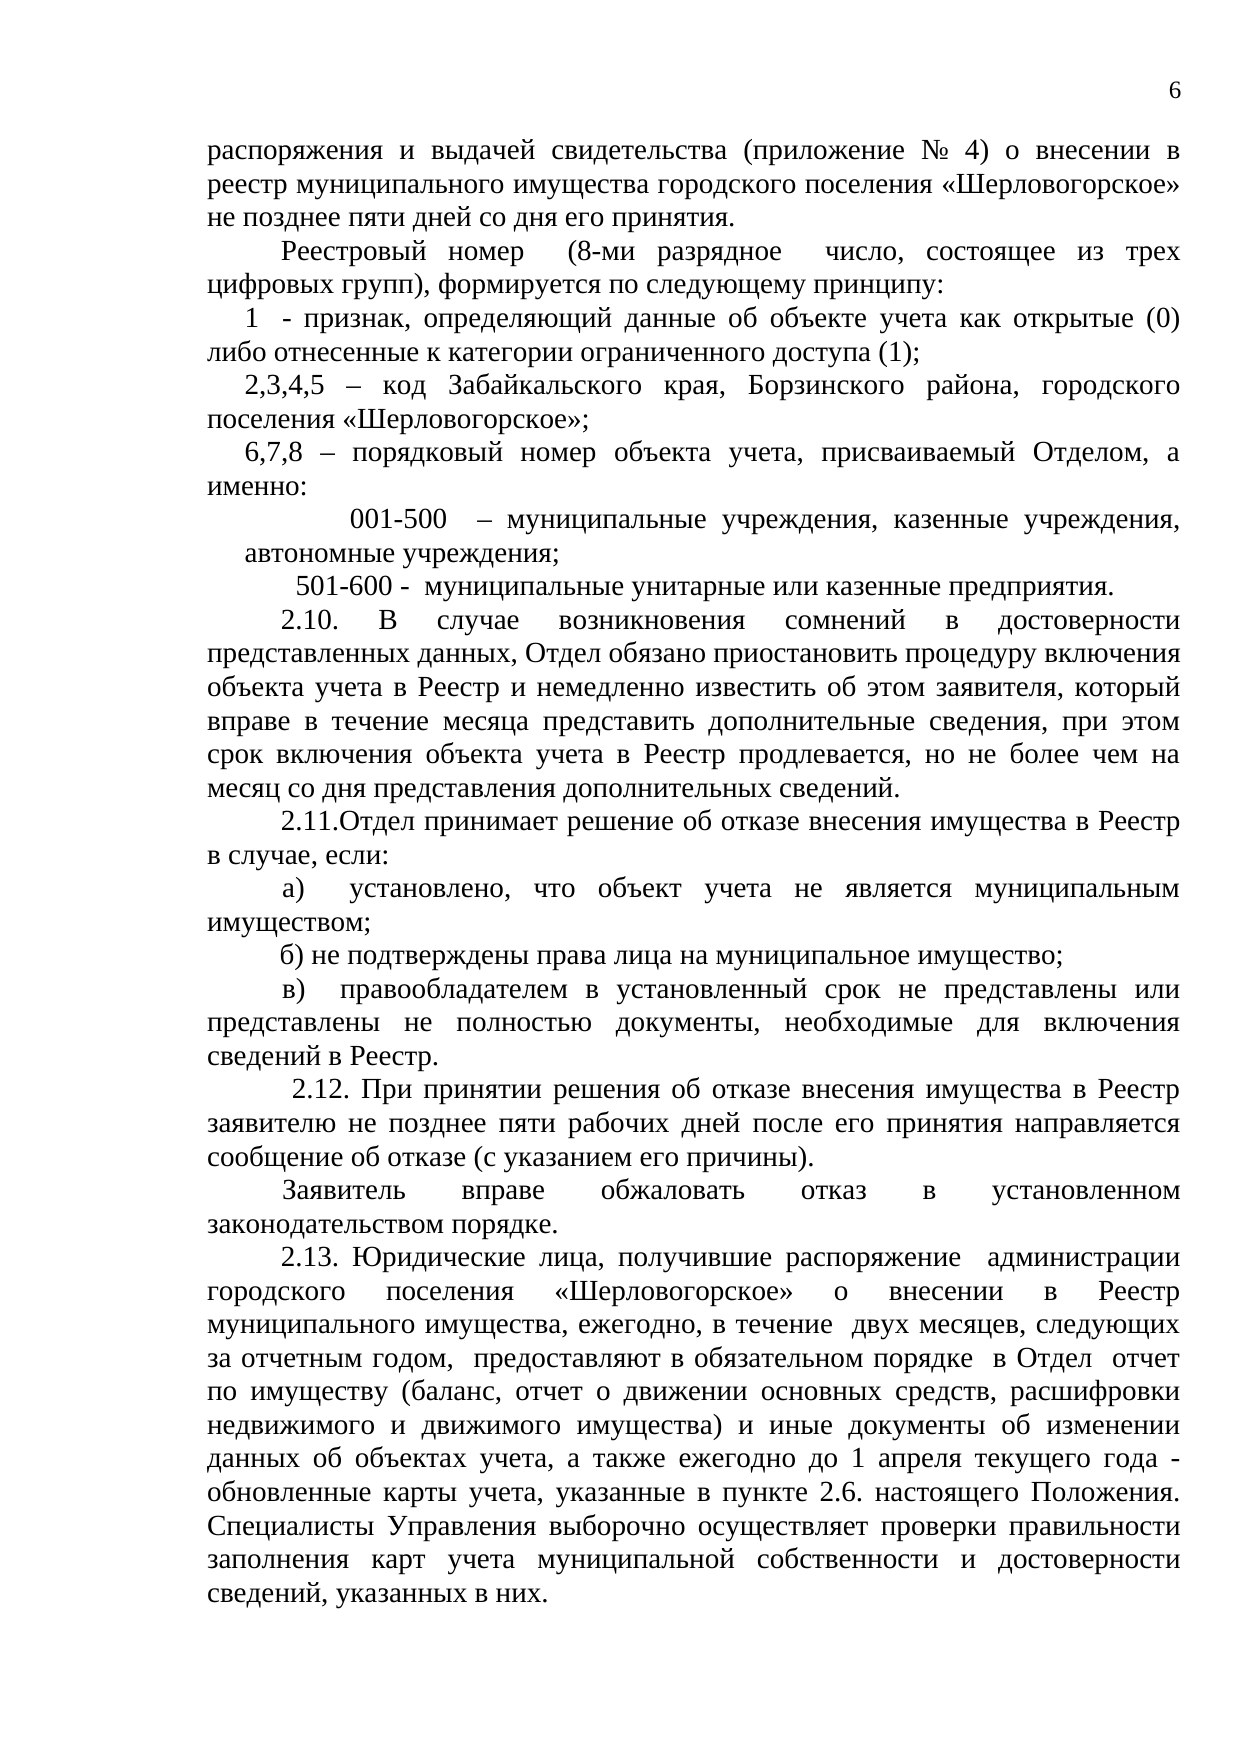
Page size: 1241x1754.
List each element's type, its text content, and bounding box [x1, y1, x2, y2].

text 501-600 - муниципальные унитарные или казенные предприятия. [244, 568, 1181, 602]
text 6,7,8 – порядковый номер объекта учета, присваиваемый Отделом, а именно: [207, 434, 1181, 501]
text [207, 132, 1181, 233]
text а) установлено, что объект учета не является муниципальным имуществом; [207, 870, 1181, 937]
text 2.11.Отдел принимает решение об отказе внесения имущества в Реестр в случае, если: [207, 803, 1181, 870]
text Реестровый номер (8-ми разрядное число, состоящее из трех цифровых групп), формируется по следующему принципу: [207, 233, 1181, 300]
text 2.12. При принятии решения об отказе внесения имущества в Реестр заявителю не позднее пяти рабочих дней после его принятия направляется сообщение об отказе (с указанием его причины). [207, 1072, 1181, 1172]
text 2,3,4,5 – код Забайкальского края, Борзинского района, городского поселения «Шерловогорское»; [207, 367, 1181, 434]
text в) правообладателем в установленный срок не представлены или представлены не полностью документы, необходимые для включения сведений в Реестр. [207, 971, 1181, 1072]
text 2.13. Юридические лица, получившие распоряжение администрации городского поселения «Шерловогорское» о внесении в Реестр муниципального имущества, ежегодно, в течение двух месяцев, следующих за отчетным годом, предоставляют в обязательном порядке в Отдел отчет по имуществу (баланс, отчет о движении основных средств, расшифровки недвижимого и движимого имущества) и иные документы об изменении данных об объектах учета, а также ежегодно до 1 апреля текущего года - обновленные карты учета, указанные в пункте 2.6. настоящего Положения. Специалисты Управления выборочно осуществляет проверки правильности заполнения карт учета муниципальной собственности и достоверности сведений, указанных в них. [207, 1239, 1181, 1608]
text б) не подтверждены права лица на муниципальное имущество; [207, 937, 1181, 971]
list - признак, определяющий данные об объекте учета как открытые (0) либо отнесенные к категории ограниченного доступа (1); [207, 300, 1181, 367]
text Заявитель вправе обжаловать отказ в установленном законодательством порядке. [207, 1172, 1181, 1239]
text 2.10. В случае возникновения сомнений в достоверности представленных данных, Отдел обязано приостановить процедуру включения объекта учета в Реестр и немедленно известить об этом заявителя, который вправе в течение месяца представить дополнительные сведения, при этом срок включения объекта учета в Реестр продлевается, но не более чем на месяц со дня представления дополнительных сведений. [207, 602, 1181, 803]
text 001-500 – муниципальные учреждения, казенные учреждения, автономные учреждения; [244, 501, 1181, 568]
